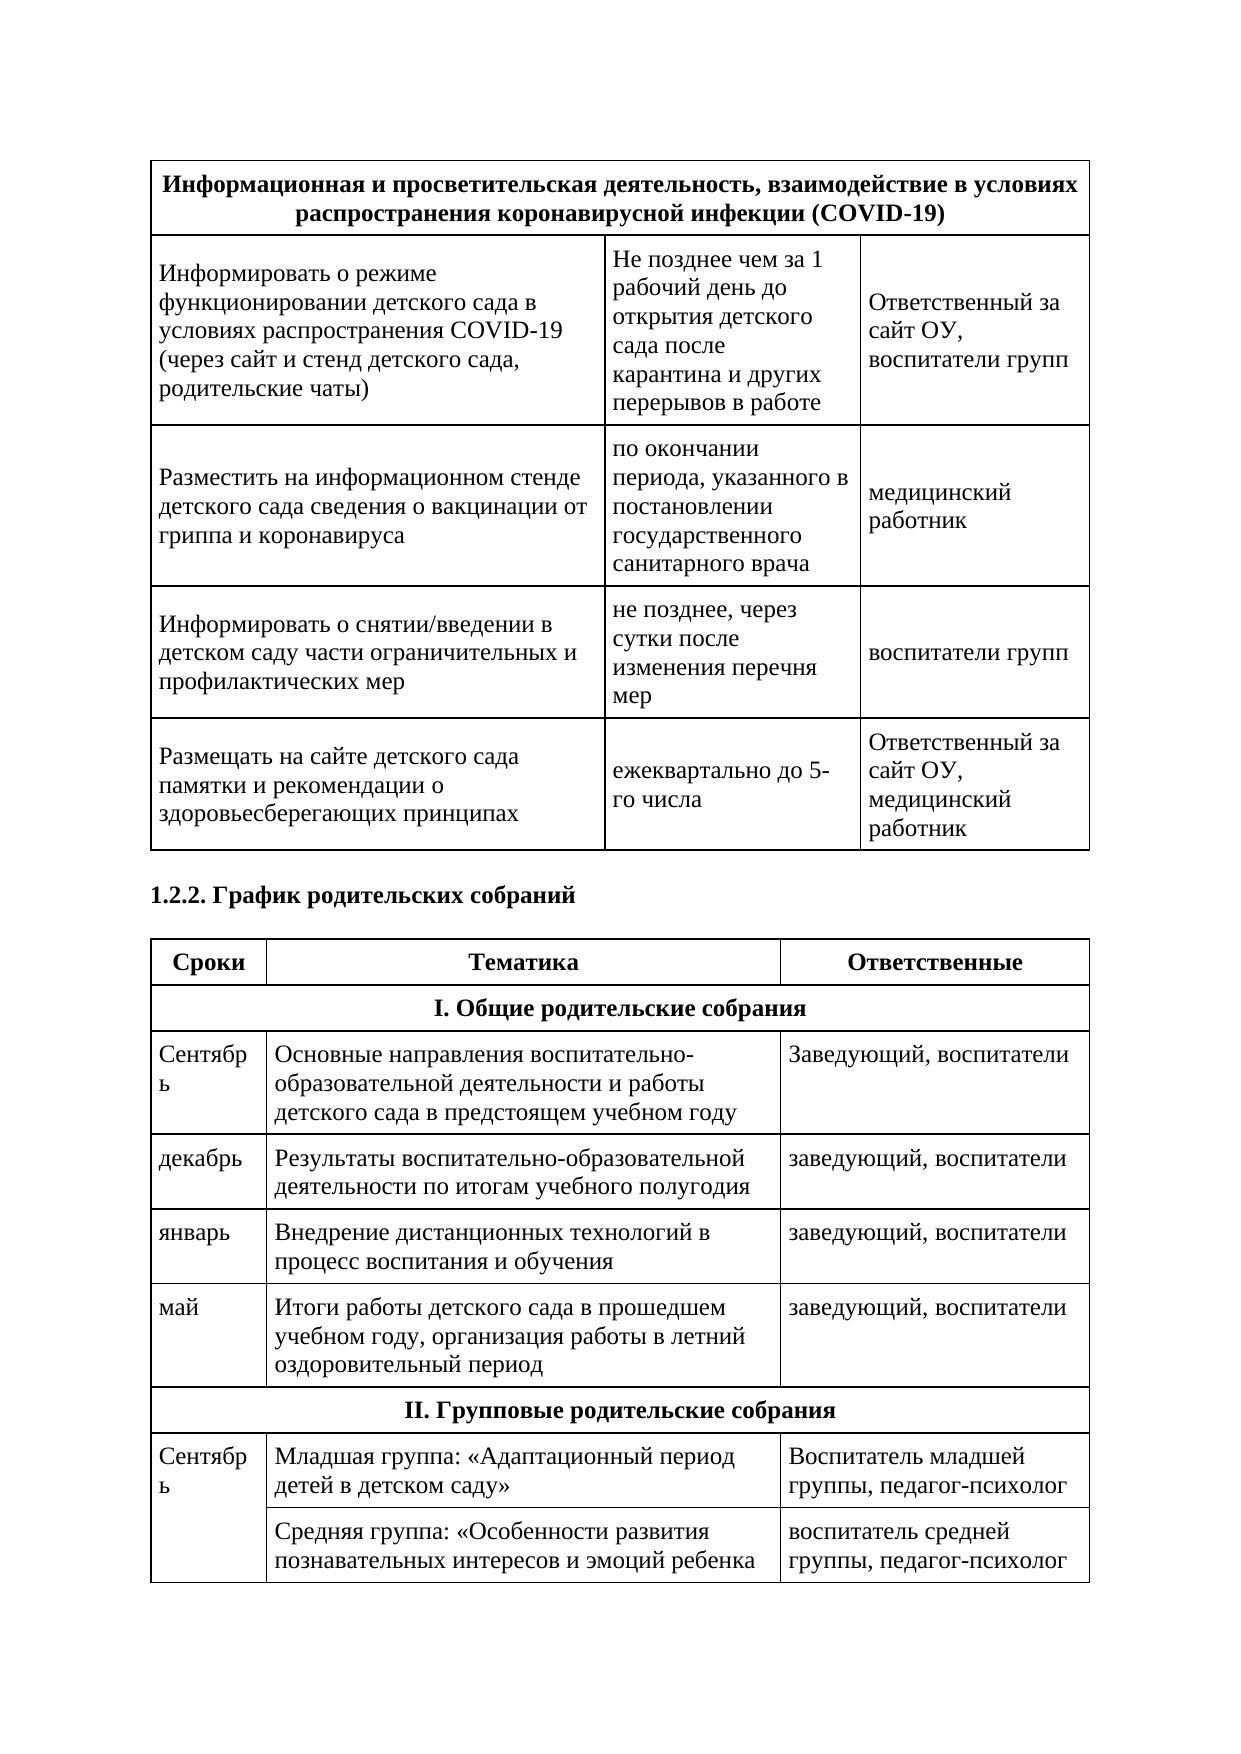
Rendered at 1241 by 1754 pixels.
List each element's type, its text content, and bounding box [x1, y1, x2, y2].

table_cell Результаты воспитательно-образовательной деятельности по итогам учебного полугодия [267, 1135, 780, 1208]
table_cell май [152, 1284, 266, 1386]
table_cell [267, 1508, 780, 1581]
table_cell II. Групповые родительские собрания [152, 1388, 1089, 1432]
table_header Сроки [152, 940, 266, 984]
table_cell январь [152, 1210, 266, 1283]
table_cell Информационная и просветительская деятельность, взаимодействие в условиях распространения коронавирусной инфекции (COVID-19) [152, 161, 1089, 234]
table_cell Основные направления воспитательно-образовательной деятельности и работы детского сада в предстоящем учебном году [267, 1032, 780, 1133]
table_cell Информировать о снятии/введении в детском саду части ограничительных и профилактических мер [152, 587, 604, 717]
table_cell Сентябрь [152, 1434, 266, 1581]
text 1.2.2. График родительских собраний [150, 880, 1090, 909]
table_cell не позднее, через сутки после изменения перечня мер [606, 587, 860, 717]
table_cell Не позднее чем за 1 рабочий день до открытия детского сада после карантина и других перерывов в работе [606, 236, 860, 424]
table_cell Итоги работы детского сада в прошедшем учебном году, организация работы в летний оздоровительный период [267, 1284, 780, 1386]
table_cell Заведующий, воспитатели [781, 1032, 1089, 1133]
table_cell заведующий, воспитатели [781, 1284, 1089, 1386]
table_cell Ответственный за сайт ОУ, медицинский работник [861, 719, 1089, 849]
table_cell Информировать о режиме функционировании детского сада в условиях распространения COVID-19 (через сайт и стенд детского сада, родительские чаты) [152, 236, 604, 424]
table_cell Ответственный за сайт ОУ, воспитатели групп [861, 236, 1089, 424]
table_cell Воспитатель младшей группы, педагог-психолог [781, 1434, 1089, 1507]
table_cell медицинский работник [861, 426, 1089, 585]
table_cell декабрь [152, 1135, 266, 1208]
table_cell заведующий, воспитатели [781, 1135, 1089, 1208]
table_cell ежеквартально до 5-го числа [606, 719, 860, 849]
table_header Тематика [267, 940, 780, 984]
table_cell воспитатели групп [861, 587, 1089, 717]
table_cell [781, 1508, 1089, 1581]
table_cell Внедрение дистанционных технологий в процесс воспитания и обучения [267, 1210, 780, 1283]
table_cell Сентябрь [152, 1032, 266, 1133]
table_cell заведующий, воспитатели [781, 1210, 1089, 1283]
table_cell по окончании периода, указанного в постановлении государственного санитарного врача [606, 426, 860, 585]
table_cell Размещать на сайте детского сада памятки и рекомендации о здоровьесберегающих принципах [152, 719, 604, 849]
table_cell Разместить на информационном стенде детского сада сведения о вакцинации от гриппа и коронавируса [152, 426, 604, 585]
table_header Ответственные [781, 940, 1089, 984]
table_cell I. Общие родительские собрания [152, 986, 1089, 1030]
table_cell Младшая группа: «Адаптационный период детей в детском саду» [267, 1434, 780, 1507]
